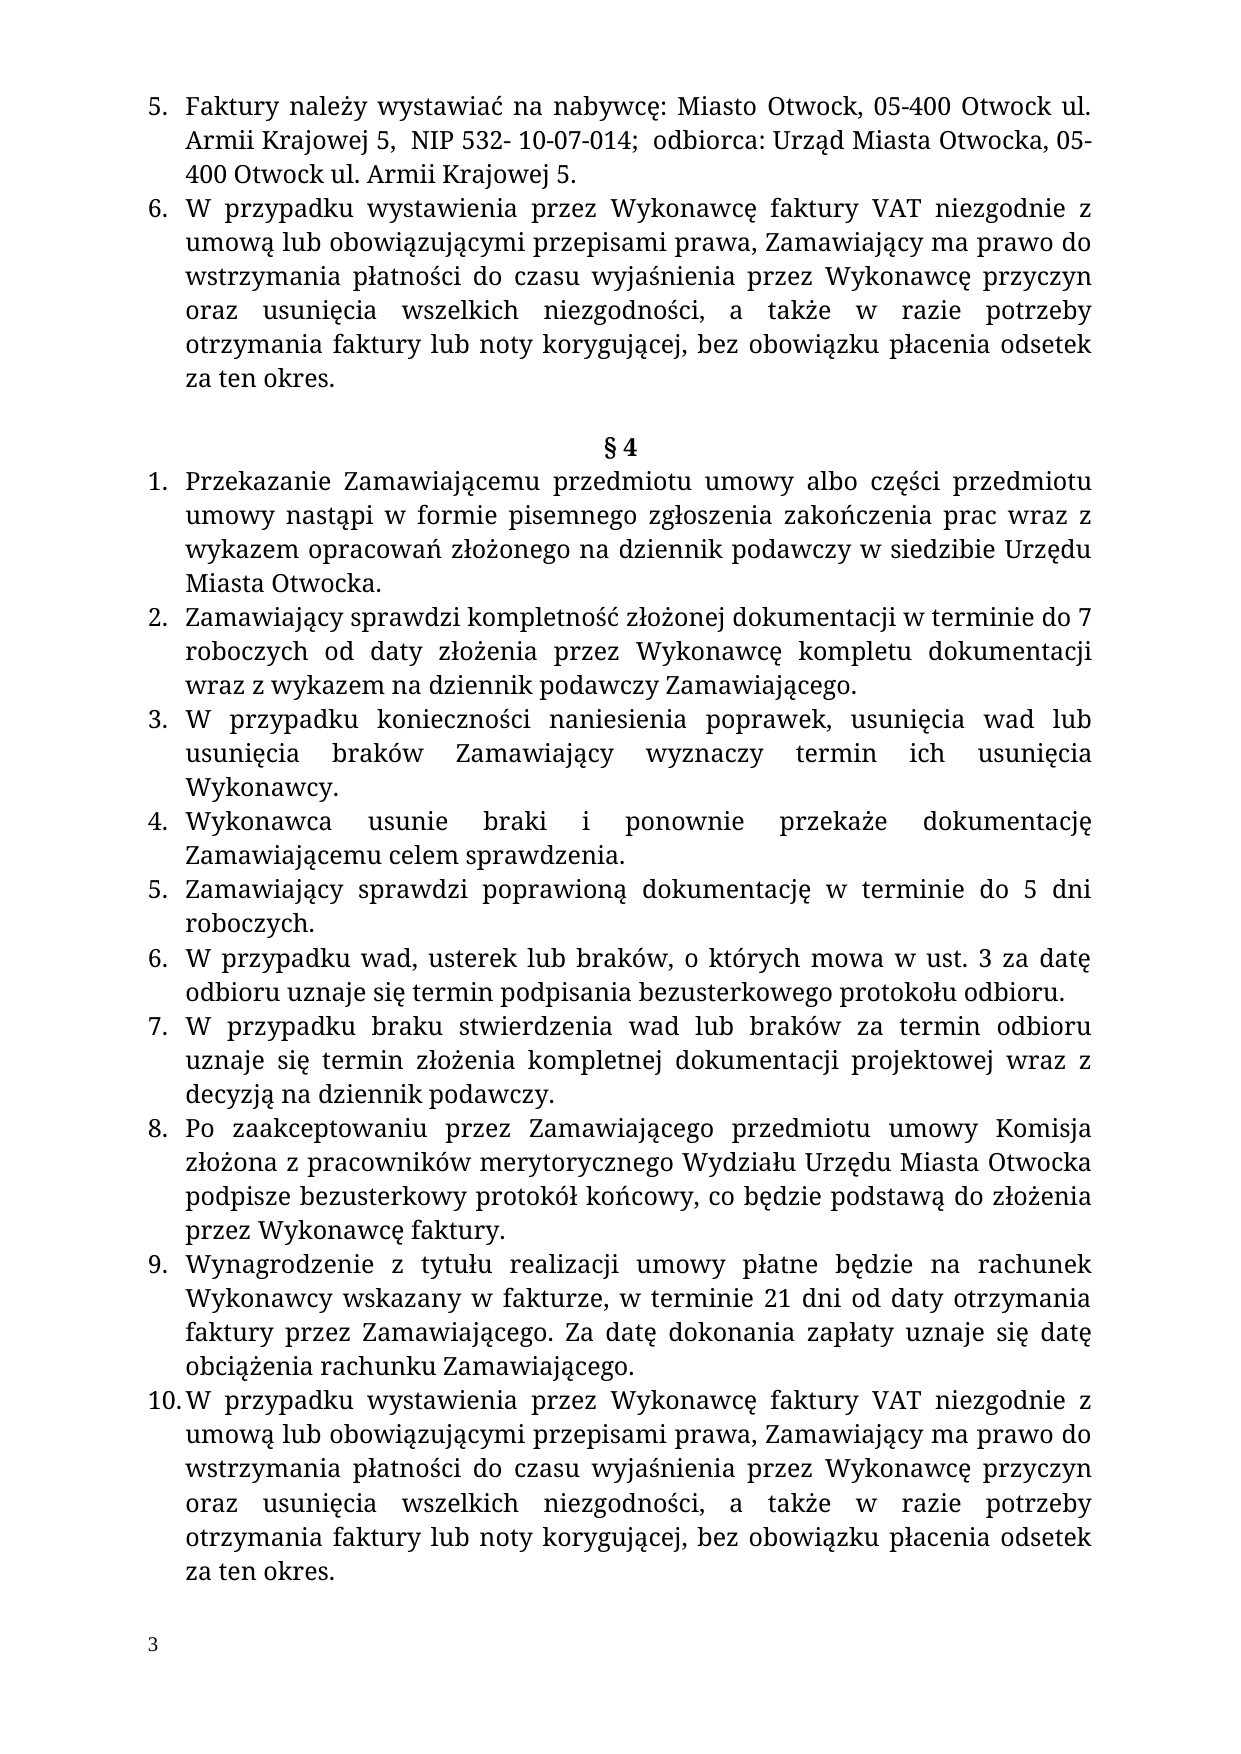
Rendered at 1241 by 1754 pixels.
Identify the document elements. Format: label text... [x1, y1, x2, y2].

list W przypadku wad, usterek lub braków, o których mowa w ust. 3 za datę odbioru uznaje się termin podpisania bezusterkowego protokołu odbioru. [148, 940, 1093, 1008]
list Faktury należy wystawiać na nabywcę: Miasto Otwock, 05-400 Otwock ul. Armii Krajowej 5, NIP 532- 10-07-014; odbiorca: Urząd Miasta Otwocka, 05-400 Otwock ul. Armii Krajowej 5. [148, 89, 1093, 191]
list W przypadku braku stwierdzenia wad lub braków za termin odbioru uznaje się termin złożenia kompletnej dokumentacji projektowej wraz z decyzją na dziennik podawczy. [148, 1008, 1093, 1111]
list W przypadku wystawienia przez Wykonawcę faktury VAT niezgodnie z umową lub obowiązującymi przepisami prawa, Zamawiający ma prawo do wstrzymania płatności do czasu wyjaśnienia przez Wykonawcę przyczyn oraz usunięcia wszelkich niezgodności, a także w razie potrzeby otrzymania faktury lub noty korygującej, bez obowiązku płacenia odsetek za ten okres. [148, 191, 1093, 395]
list Wykonawca usunie braki i ponownie przekaże dokumentację Zamawiającemu celem sprawdzenia. [148, 804, 1093, 872]
list W przypadku konieczności naniesienia poprawek, usunięcia wad lub usunięcia braków Zamawiający wyznaczy termin ich usunięcia Wykonawcy. [148, 702, 1093, 804]
list W przypadku wystawienia przez Wykonawcę faktury VAT niezgodnie z umową lub obowiązującymi przepisami prawa, Zamawiający ma prawo do wstrzymania płatności do czasu wyjaśnienia przez Wykonawcę przyczyn oraz usunięcia wszelkich niezgodności, a także w razie potrzeby otrzymania faktury lub noty korygującej, bez obowiązku płacenia odsetek za ten okres. [148, 1383, 1093, 1587]
list Po zaakceptowaniu przez Zamawiającego przedmiotu umowy Komisja złożona z pracowników merytorycznego Wydziału Urzędu Miasta Otwocka podpisze bezusterkowy protokół końcowy, co będzie podstawą do złożenia przez Wykonawcę faktury. [148, 1111, 1093, 1247]
text § 4 [148, 429, 1093, 463]
list Przekazanie Zamawiającemu przedmiotu umowy albo części przedmiotu umowy nastąpi w formie pisemnego zgłoszenia zakończenia prac wraz z wykazem opracowań złożonego na dziennik podawczy w siedzibie Urzędu Miasta Otwocka. [148, 463, 1093, 599]
list Zamawiający sprawdzi poprawioną dokumentację w terminie do 5 dni roboczych. [148, 872, 1093, 940]
list Zamawiający sprawdzi kompletność złożonej dokumentacji w terminie do 7 roboczych od daty złożenia przez Wykonawcę kompletu dokumentacji wraz z wykazem na dziennik podawczy Zamawiającego. [148, 599, 1093, 702]
list Wynagrodzenie z tytułu realizacji umowy płatne będzie na rachunek Wykonawcy wskazany w fakturze, w terminie 21 dni od daty otrzymania faktury przez Zamawiającego. Za datę dokonania zapłaty uznaje się datę obciążenia rachunku Zamawiającego. [148, 1247, 1093, 1383]
